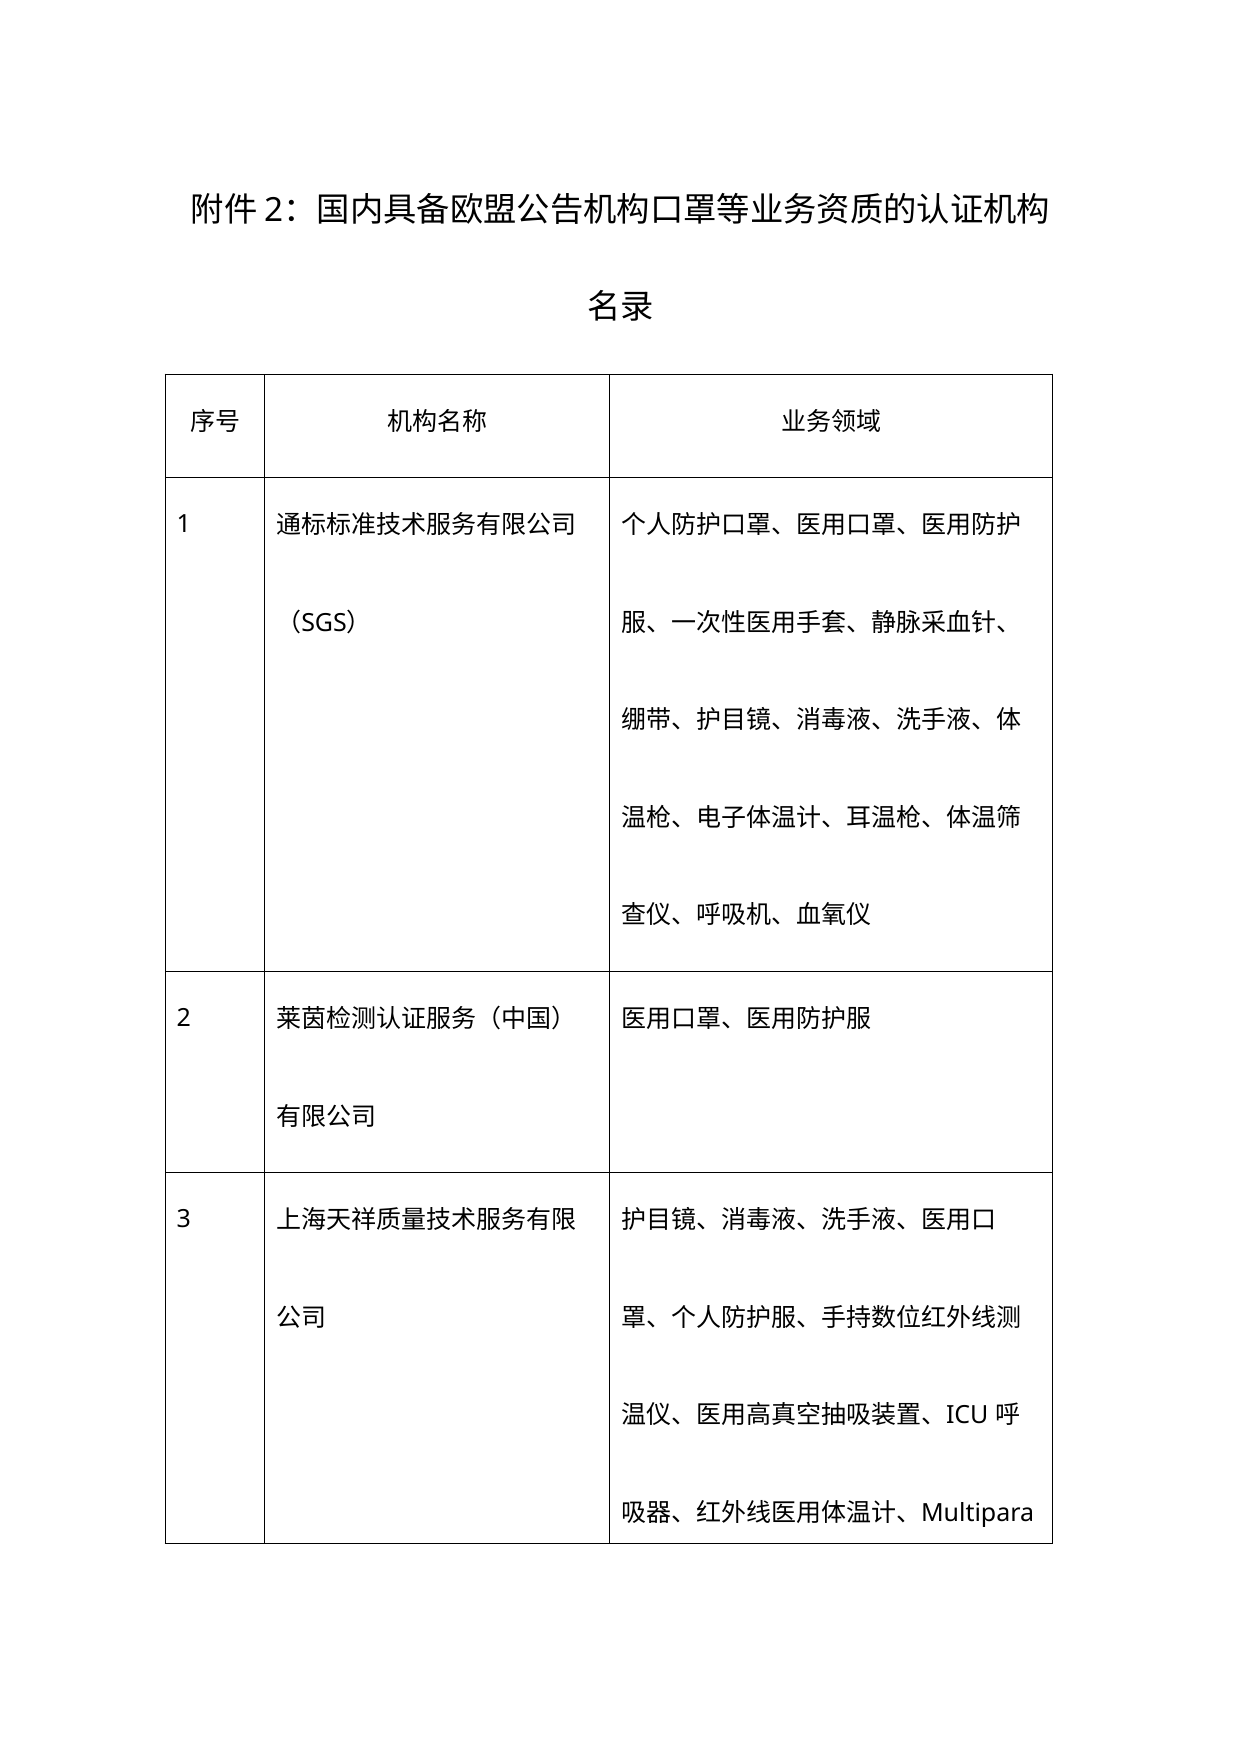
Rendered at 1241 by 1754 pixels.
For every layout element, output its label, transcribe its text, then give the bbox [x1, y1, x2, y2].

table_cell 通标标准技术服务有限公司（SGS） [265, 478, 609, 971]
table_cell 3 [166, 1173, 264, 1543]
table_header 业务领域 [610, 375, 1052, 477]
table_cell 医用口罩、医用防护服 [610, 972, 1052, 1172]
table_cell 个人防护口罩、医用口罩、医用防护服、一次性医用手套、静脉采血针、绷带、护目镜、消毒液、洗手液、体温枪、电子体温计、耳温枪、体温筛查仪、呼吸机、血氧仪 [610, 478, 1052, 971]
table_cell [610, 1173, 1052, 1543]
table_header 序号 [166, 375, 264, 477]
table_cell 上海天祥质量技术服务有限公司 [265, 1173, 609, 1543]
table_cell 2 [166, 972, 264, 1172]
table_cell 莱茵检测认证服务（中国）有限公司 [265, 972, 609, 1172]
table_cell 1 [166, 478, 264, 971]
table_header 机构名称 [265, 375, 609, 477]
text 附件2：国内具备欧盟公告机构口罩等业务资质的认证机构名录 [187, 174, 1053, 337]
